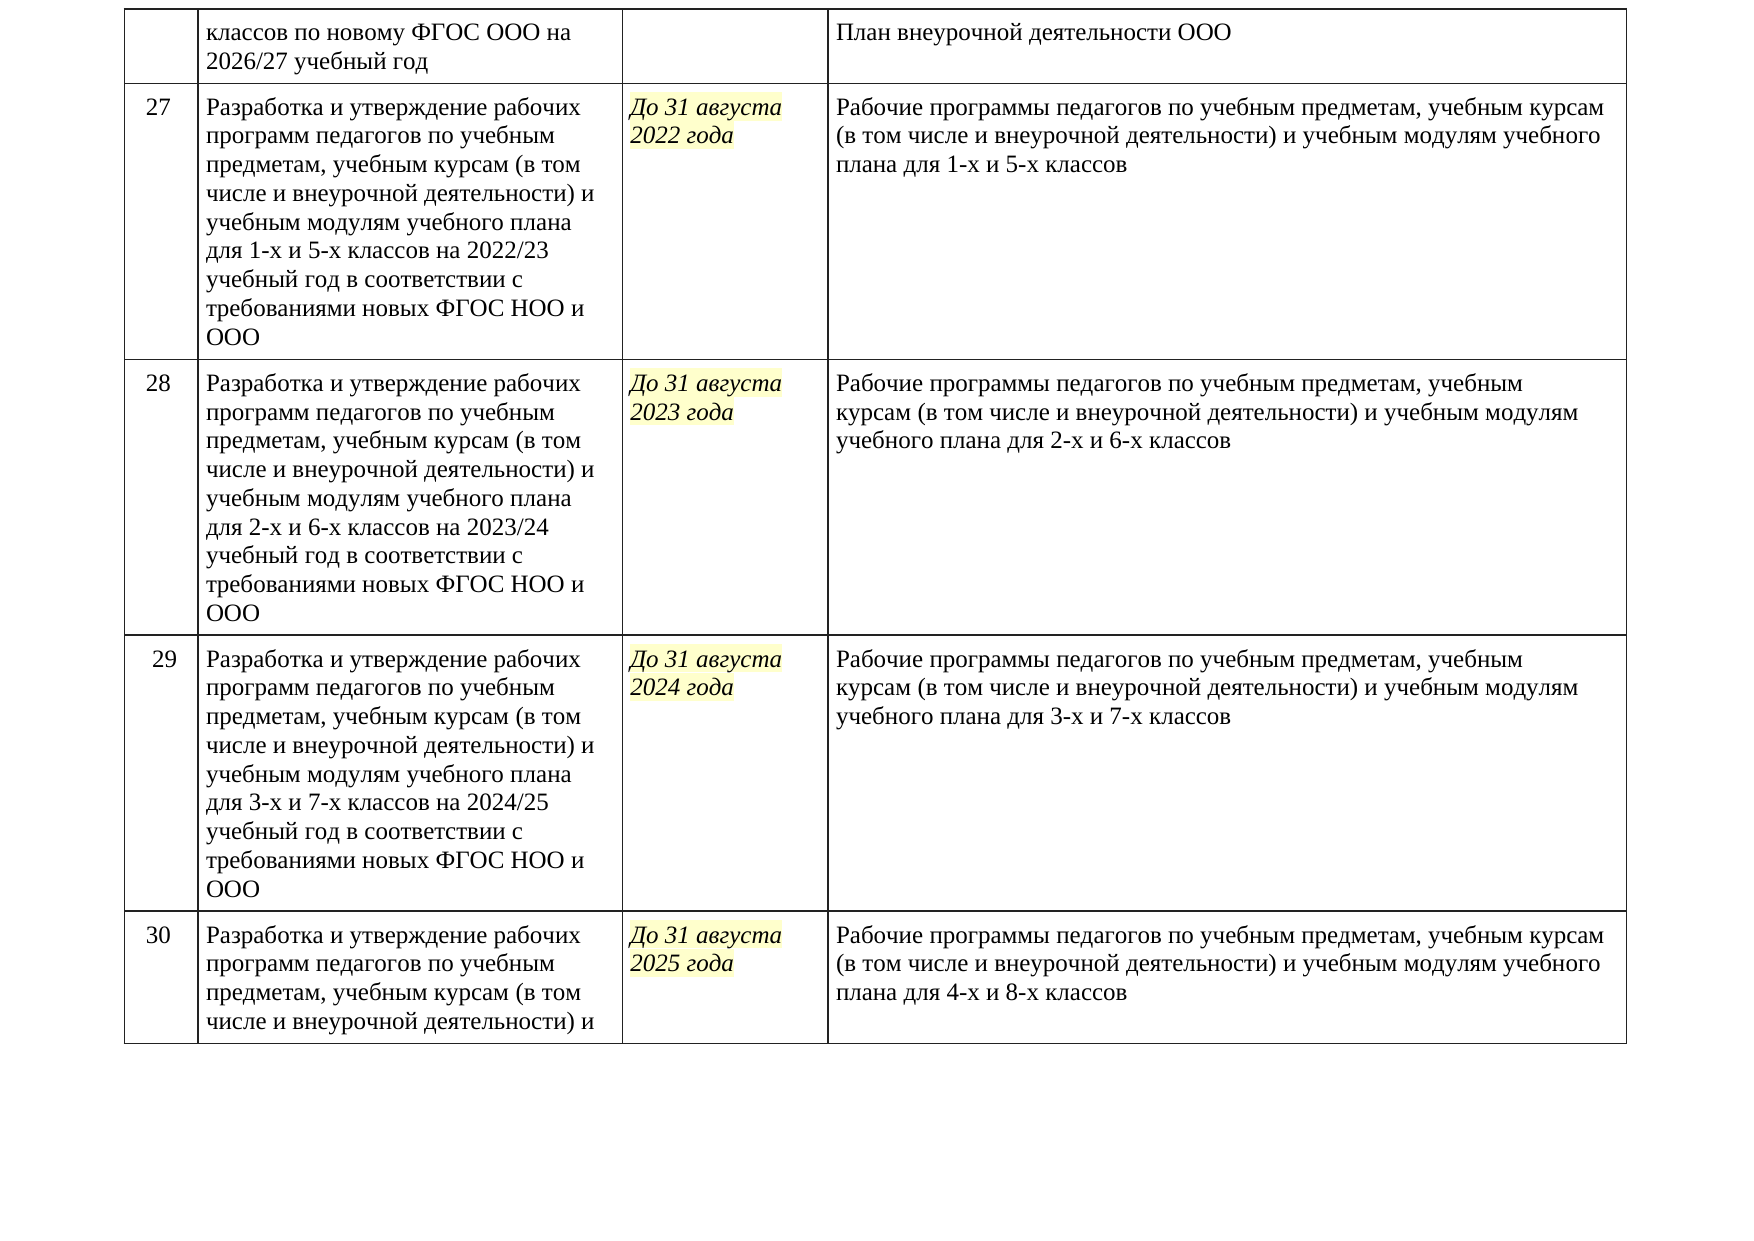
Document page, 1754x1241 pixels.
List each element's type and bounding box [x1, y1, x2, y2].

table_header [117, 0, 1634, 1052]
